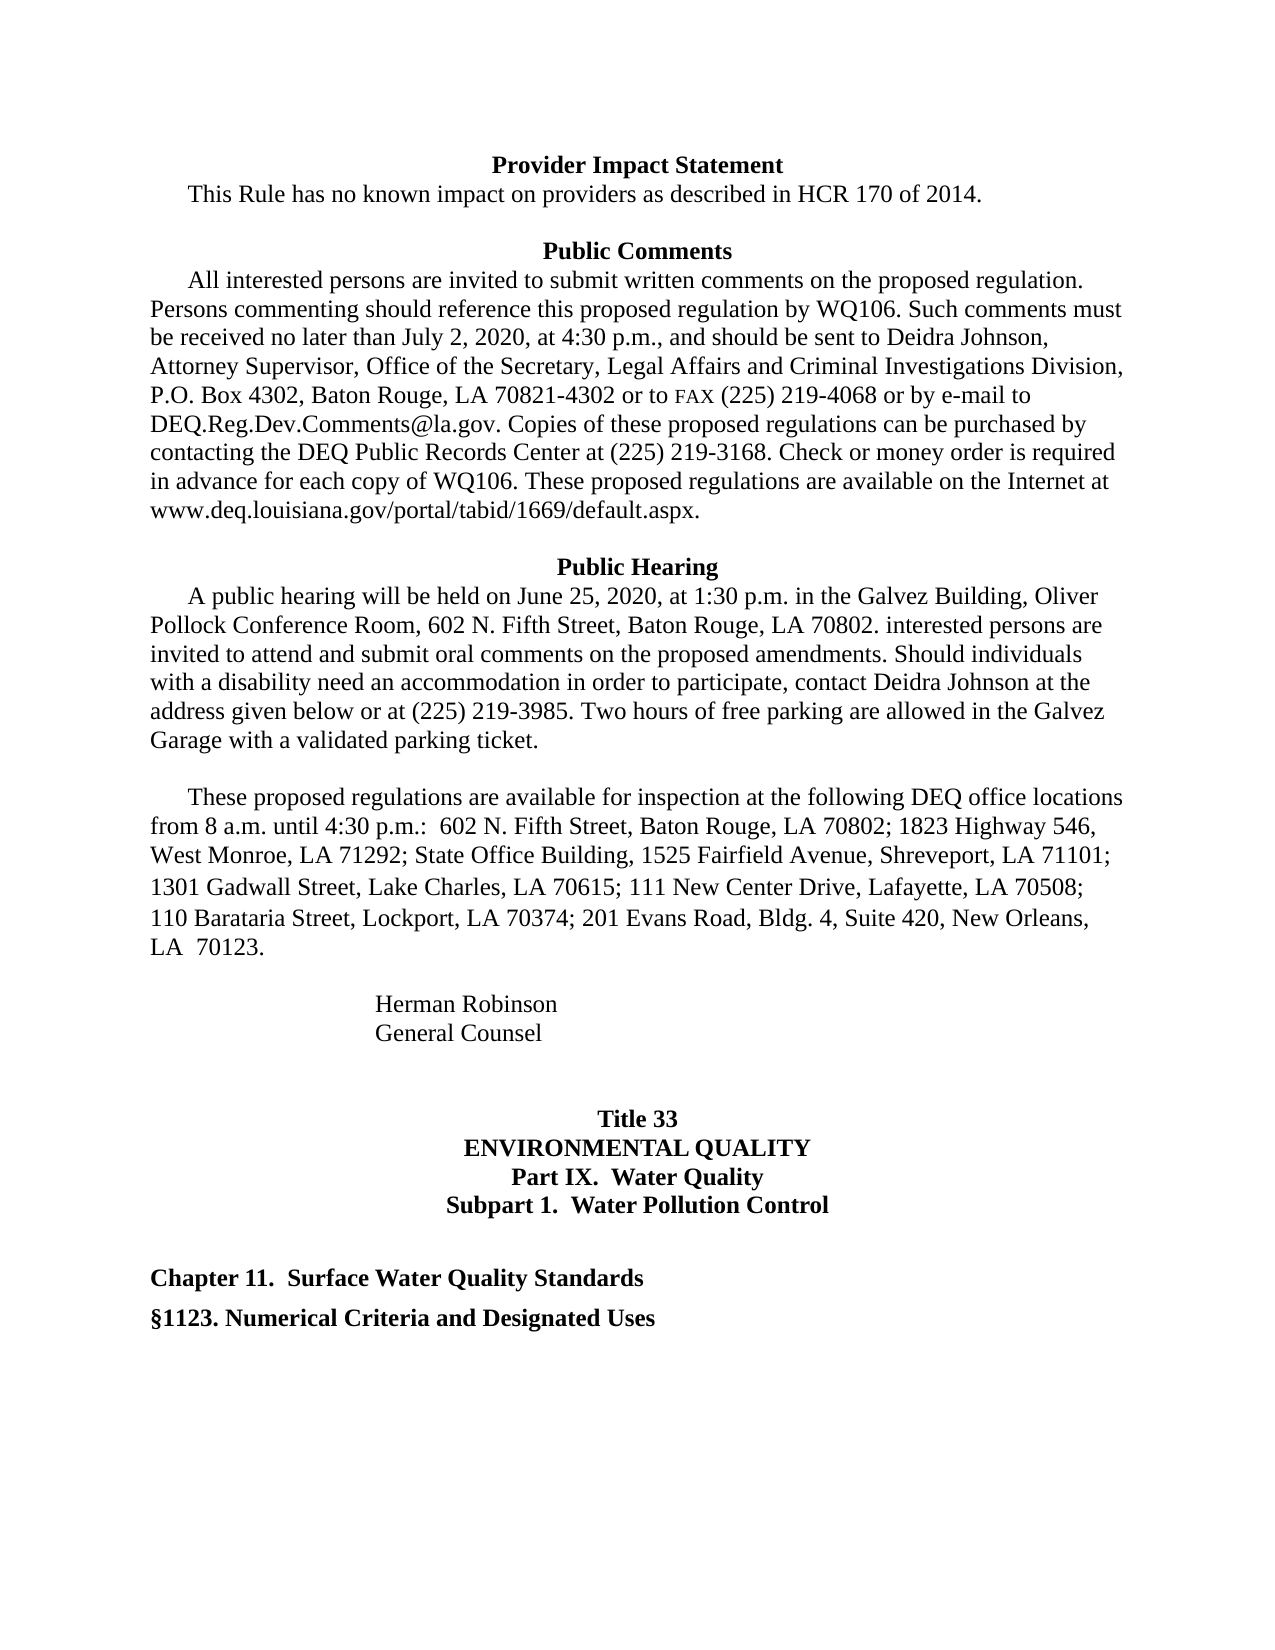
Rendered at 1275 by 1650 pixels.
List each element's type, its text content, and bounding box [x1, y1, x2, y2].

text All interested persons are invited to submit written comments on the proposed regulation. Persons commenting should reference this proposed regulation by WQ106. Such comments must be received no later than July 2, 2020, at 4:30 p.m., and should be sent to Deidra Johnson, Attorney Supervisor, Office of the Secretary, Legal Affairs and Criminal Investigations Division, P.O. Box 4302, Baton Rouge, LA 70821-4302 or to fax (225) 219-4068 or by e-mail to DEQ.Reg.Dev.Comments@la.gov. Copies of these proposed regulations can be purchased by contacting the DEQ Public Records Center at (225) 219-3168. Check or money order is required in advance for each copy of WQ106. These proposed regulations are available on the Internet at www.deq.louisiana.gov/portal/tabid/1669/default.aspx. [150, 265, 1125, 524]
text Public Comments [150, 236, 1125, 265]
text These proposed regulations are available for inspection at the following DEQ office locations from 8 a.m. until 4:30 p.m.: 602 N. Fifth Street, Baton Rouge, LA 70802; 1823 Highway 546, West Monroe, LA 71292; State Office Building, 1525 Fairfield Avenue, Shreveport, LA 71101; 1301 Gadwall Street, Lake Charles, LA 70615; 111 New Center Drive, Lafayette, LA 70508; 110 Barataria Street, Lockport, LA 70374; 201 Evans Road, Bldg. 4, Suite 420, New Orleans, LA 70123. [150, 782, 1125, 960]
text Chapter 11. Surface Water Quality Standards [150, 1263, 1110, 1291]
text General Counsel [150, 1018, 1125, 1047]
text This Rule has no known impact on providers as described in HCR 170 of 2014. [150, 179, 1125, 207]
text A public hearing will be held on June 25, 2020, at 1:30 p.m. in the , Oliver Pollock Conference Room, . interested persons are invited to attend and submit oral comments on the proposed amendments. Should individuals with a disability need an accommodation in order to participate, contact Deidra Johnson at the address given below or at (225) 219-3985. Two hours of free parking are allowed in the Galvez Garage with a validated parking ticket. [150, 581, 1125, 754]
text Part IX. Water Quality [150, 1162, 1125, 1190]
text Herman Robinson [150, 989, 1125, 1018]
title ENVIRONMENTAL QUALITY [165, 1133, 1110, 1162]
text Subpart 1. Water Pollution Control [150, 1190, 1125, 1219]
title Title 33 [150, 1104, 1125, 1133]
text §1123. Numerical Criteria and Designated Uses [150, 1306, 1125, 1331]
text Public Hearing [150, 552, 1125, 581]
text Provider Impact Statement [150, 150, 1125, 179]
